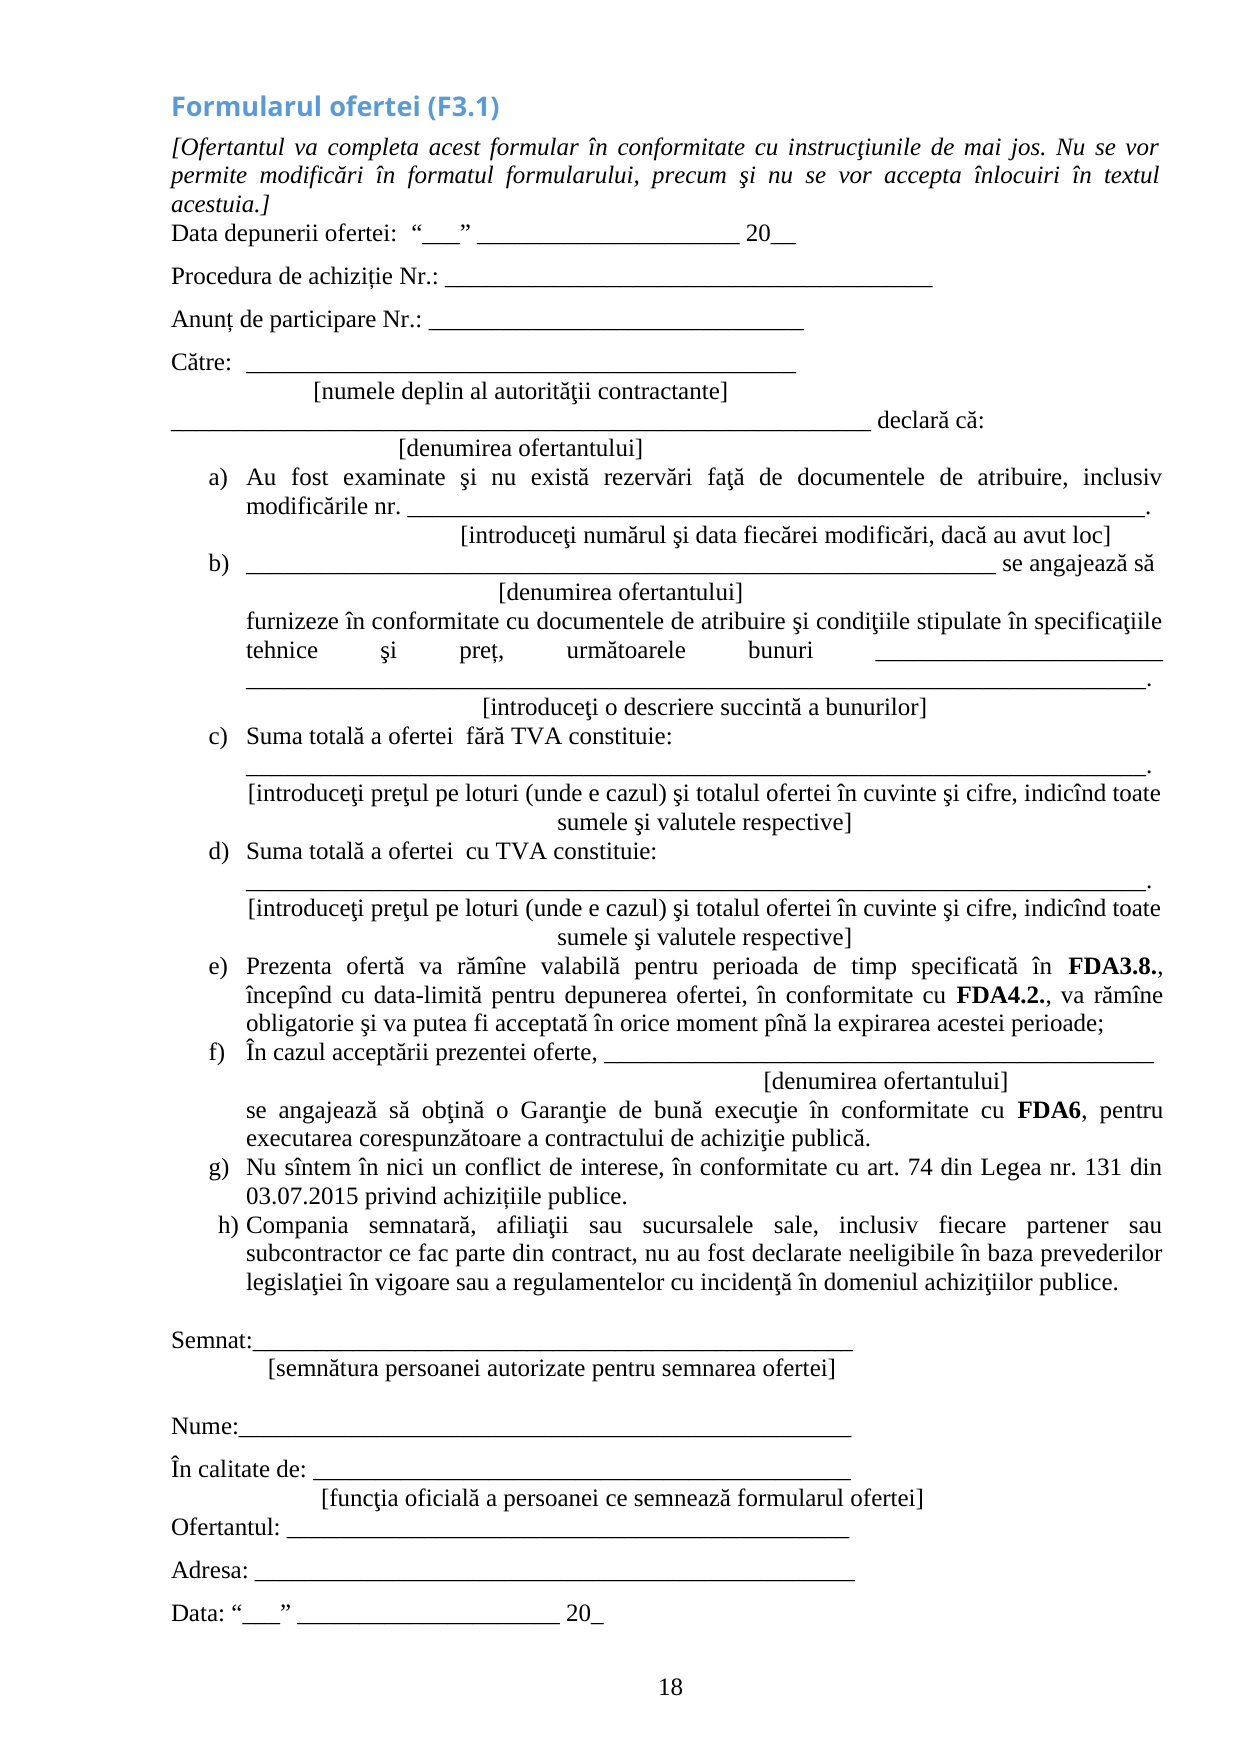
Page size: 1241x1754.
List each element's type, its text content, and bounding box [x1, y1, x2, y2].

table_cell [Ofertantul va completa acest formular în conformitate cu instrucţiunile de mai jos. Nu se vor permite modificări în formatul formularului, precum şi nu se vor accepta înlocuiri în textul acestuia.] Data depunerii ofertei: “___” _____________________ 20__ Procedura de achiziție Nr.: _______________________________________ Anunț de participare Nr.: ______________________________ Către: ____________________________________________ [numele deplin al autorităţii contractante] ________________________________________________________ declară că: [denumirea ofertantului] Au fost examinate şi nu există rezervări faţă de documentele de atribuire, inclusiv modificările nr. ___________________________________________________________. [introduceţi numărul şi data fiecărei modificări, dacă au avut loc] ____________________________________________________________ se angajează să [denumirea ofertantului] furnizeze în conformitate cu documentele de atribuire şi condiţiile stipulate în specificaţiile tehnice şi preț, următoarele bunuri _______________________ ________________________________________________________________________. [introduceţi o descriere succintă a bunurilor] Suma totală a ofertei fără TVA constituie: ________________________________________________________________________. [introduceţi preţul pe loturi (unde e cazul) şi totalul ofertei în cuvinte şi cifre, indicînd toate sumele şi valutele respective] Suma totală a ofertei cu TVA constituie: ________________________________________________________________________. [introduceţi preţul pe loturi (unde e cazul) şi totalul ofertei în cuvinte şi cifre, indicînd toate sumele şi valutele respective] Prezenta ofertă va rămîne valabilă pentru perioada de timp specificată în FDA3.8., începînd cu data-limită pentru depunerea ofertei, în conformitate cu FDA4.2., va rămîne obligatorie şi va putea fi acceptată în orice moment pînă la expirarea acestei perioade; În cazul acceptării prezentei oferte, ____________________________________________ [denumirea ofertantului] se angajează să obţină o Garanţie de bună execuţie în conformitate cu FDA6, pentru executarea corespunzătoare a contractului de achiziţie publică. Nu sîntem în nici un conflict de interese, în conformitate cu art. 74 din Legea nr. 131 din 03.07.2015 privind achizițiile publice. Compania semnatară, afiliaţii sau sucursalele sale, inclusiv fiecare partener sau subcontractor ce fac parte din contract, nu au fost declarate neeligibile în baza prevederilor legislaţiei în vigoare sau a regulamentelor cu incidenţă în domeniul achiziţiilor publice. Semnat:________________________________________________ [semnătura persoanei autorizate pentru semnarea ofertei] Nume:_________________________________________________ În calitate de: ___________________________________________ [funcţia oficială a persoanei ce semnează formularul ofertei] Ofertantul: _____________________________________________ Adresa: ________________________________________________ Data: “___” _____________________ 20_ [160, 132, 1174, 1641]
table_header Formularul ofertei (F3.1) [160, 59, 1174, 132]
